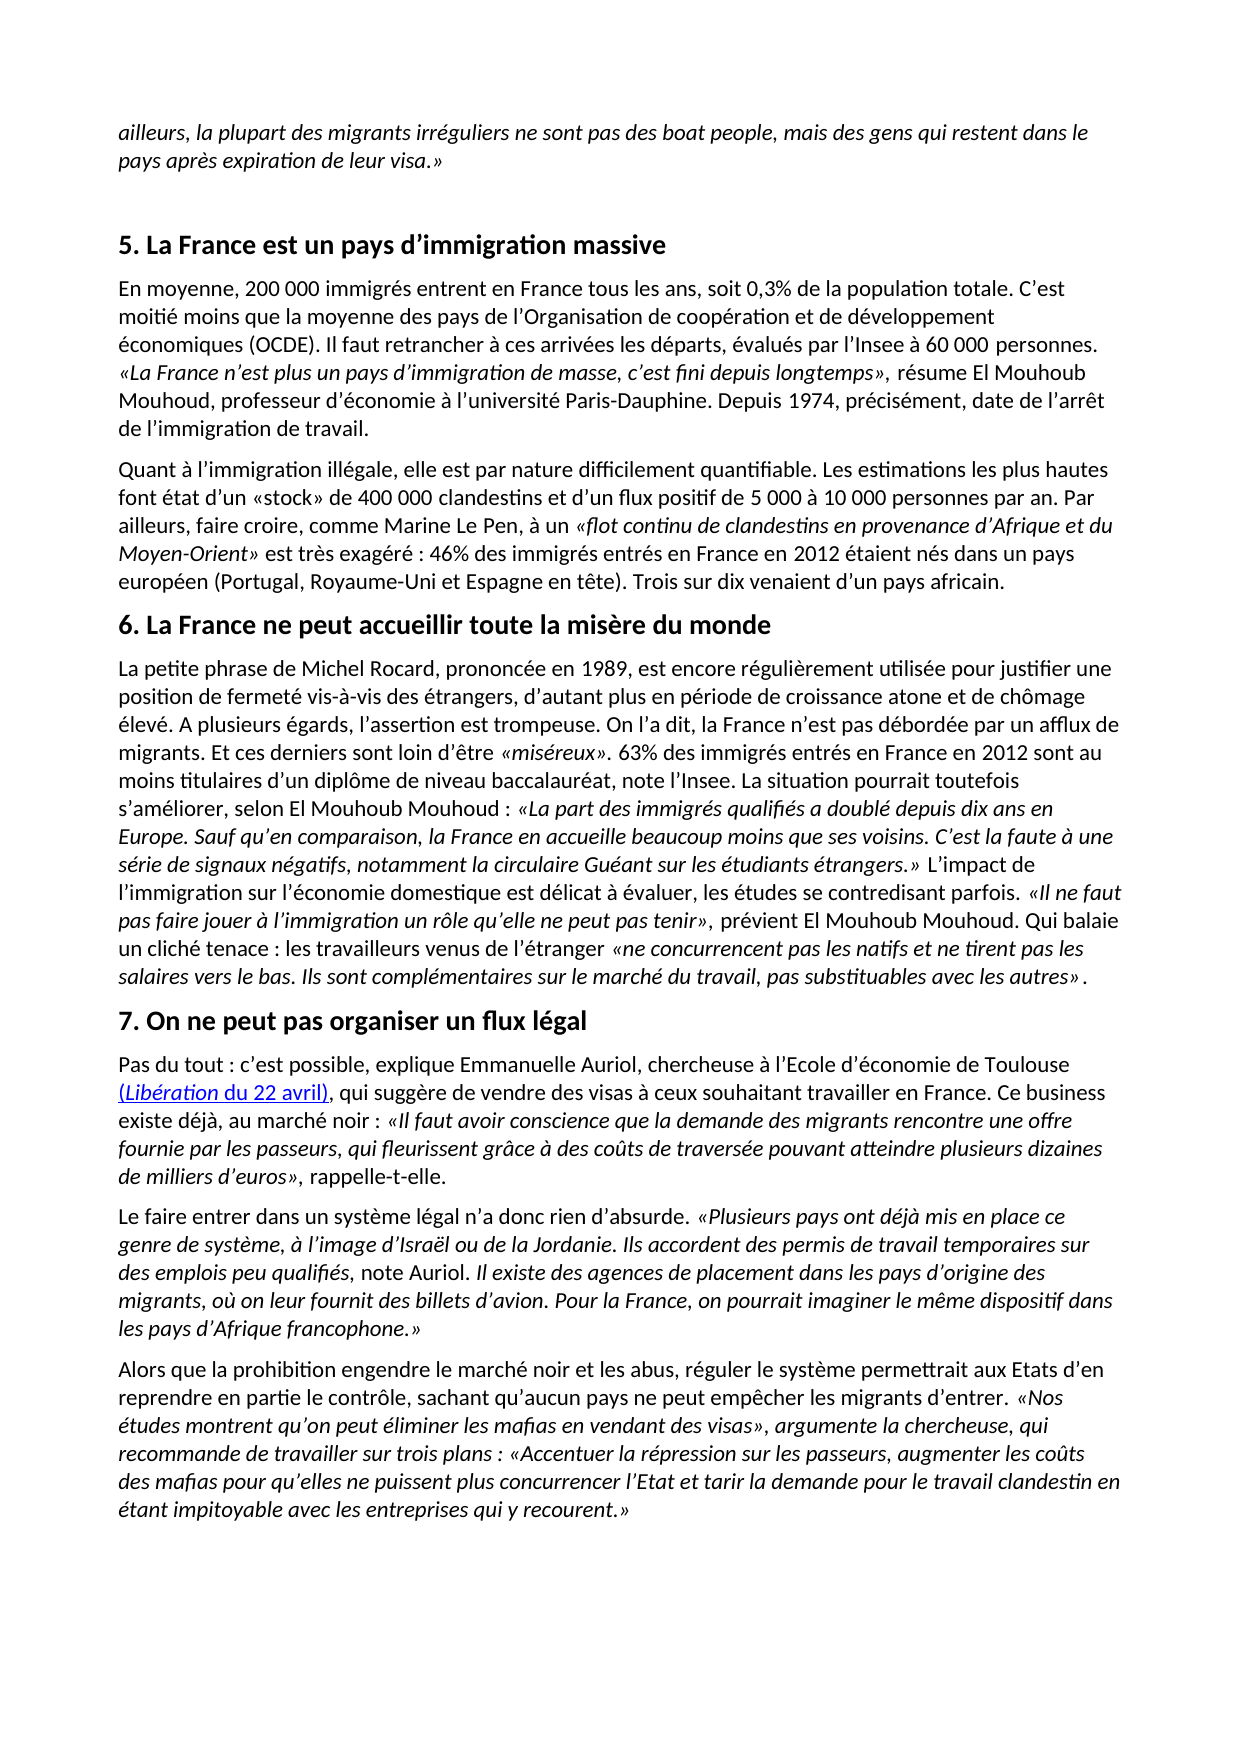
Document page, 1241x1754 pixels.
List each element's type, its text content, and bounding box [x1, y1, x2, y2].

text 7. On ne peut pas organiser un flux légal [118, 1003, 1122, 1037]
text En moyenne, 200 000 immigrés entrent en France tous les ans, soit 0,3% de la population totale. C’est moitié moins que la moyenne des pays de l’Organisation de coopération et de développement économiques (OCDE). Il faut retrancher à ces arrivées les départs, évalués par l’Insee à 60 000 personnes. «La France n’est plus un pays d’immigration de masse, c’est fini depuis longtemps», résume El Mouhoub Mouhoud, professeur d’économie à l’université Paris-Dauphine. Depuis 1974, précisément, date de l’arrêt de l’immigration de travail. [118, 274, 1122, 442]
text Alors que la prohibition engendre le marché noir et les abus, réguler le système permettrait aux Etats d’en reprendre en partie le contrôle, sachant qu’aucun pays ne peut empêcher les migrants d’entrer. «Nos études montrent qu’on peut éliminer les mafias en vendant des visas», argumente la chercheuse, qui recommande de travailler sur trois plans : «Accentuer la répression sur les passeurs, augmenter les coûts des mafias pour qu’elles ne puissent plus concurrencer l’Etat et tarir la demande pour le travail clandestin en étant impitoyable avec les entreprises qui y recourent.» [118, 1355, 1122, 1523]
text Quant à l’immigration illégale, elle est par nature difficilement quantifiable. Les estimations les plus hautes font état d’un «stock» de 400 000 clandestins et d’un flux positif de 5 000 à 10 000 personnes par an. Par ailleurs, faire croire, comme Marine Le Pen, à un «flot continu de clandestins en provenance d’Afrique et du Moyen-Orient» est très exagéré : 46% des immigrés entrés en France en 2012 étaient nés dans un pays européen (Portugal, Royaume-Uni et Espagne en tête). Trois sur dix venaient d’un pays africain. [118, 455, 1122, 595]
text Pas du tout : c’est possible, explique Emmanuelle Auriol, chercheuse à l’Ecole d’économie de Toulouse (Libération du 22 avril), qui suggère de vendre des visas à ceux souhaitant travailler en France. Ce business existe déjà, au marché noir : «Il faut avoir conscience que la demande des migrants rencontre une offre fournie par les passeurs, qui fleurissent grâce à des coûts de traversée pouvant atteindre plusieurs dizaines de milliers d’euros», rappelle-t-elle. [118, 1050, 1122, 1190]
text La petite phrase de Michel Rocard, prononcée en 1989, est encore régulièrement utilisée pour justifier une position de fermeté vis-à-vis des étrangers, d’autant plus en période de croissance atone et de chômage élevé. A plusieurs égards, l’assertion est trompeuse. On l’a dit, la France n’est pas débordée par un afflux de migrants. Et ces derniers sont loin d’être «miséreux». 63% des immigrés entrés en France en 2012 sont au moins titulaires d’un diplôme de niveau baccalauréat, note l’Insee. La situation pourrait toutefois s’améliorer, selon El Mouhoub Mouhoud : «La part des immigrés qualifiés a doublé depuis dix ans en Europe. Sauf qu’en comparaison, la France en accueille beaucoup moins que ses voisins. C’est la faute à une série de signaux négatifs, notamment la circulaire Guéant sur les étudiants étrangers.» L’impact de l’immigration sur l’économie domestique est délicat à évaluer, les études se contredisant parfois. «Il ne faut pas faire jouer à l’immigration un rôle qu’elle ne peut pas tenir», prévient El Mouhoub Mouhoud. Qui balaie un cliché tenace : les travailleurs venus de l’étranger «ne concurrencent pas les natifs et ne tirent pas les salaires vers le bas. Ils sont complémentaires sur le marché du travail, pas substituables avec les autres». [118, 654, 1122, 990]
text 5. La France est un pays d’immigration massive [118, 227, 1122, 262]
text 6. La France ne peut accueillir toute la misère du monde [118, 607, 1122, 642]
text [118, 118, 1122, 174]
text Le faire entrer dans un système légal n’a donc rien d’absurde. «Plusieurs pays ont déjà mis en place ce genre de système, à l’image d’Israël ou de la Jordanie. Ils accordent des permis de travail temporaires sur des emplois peu qualifiés, note Auriol. Il existe des agences de placement dans les pays d’origine des migrants, où on leur fournit des billets d’avion. Pour la France, on pourrait imaginer le même dispositif dans les pays d’Afrique francophone.» [118, 1202, 1122, 1342]
